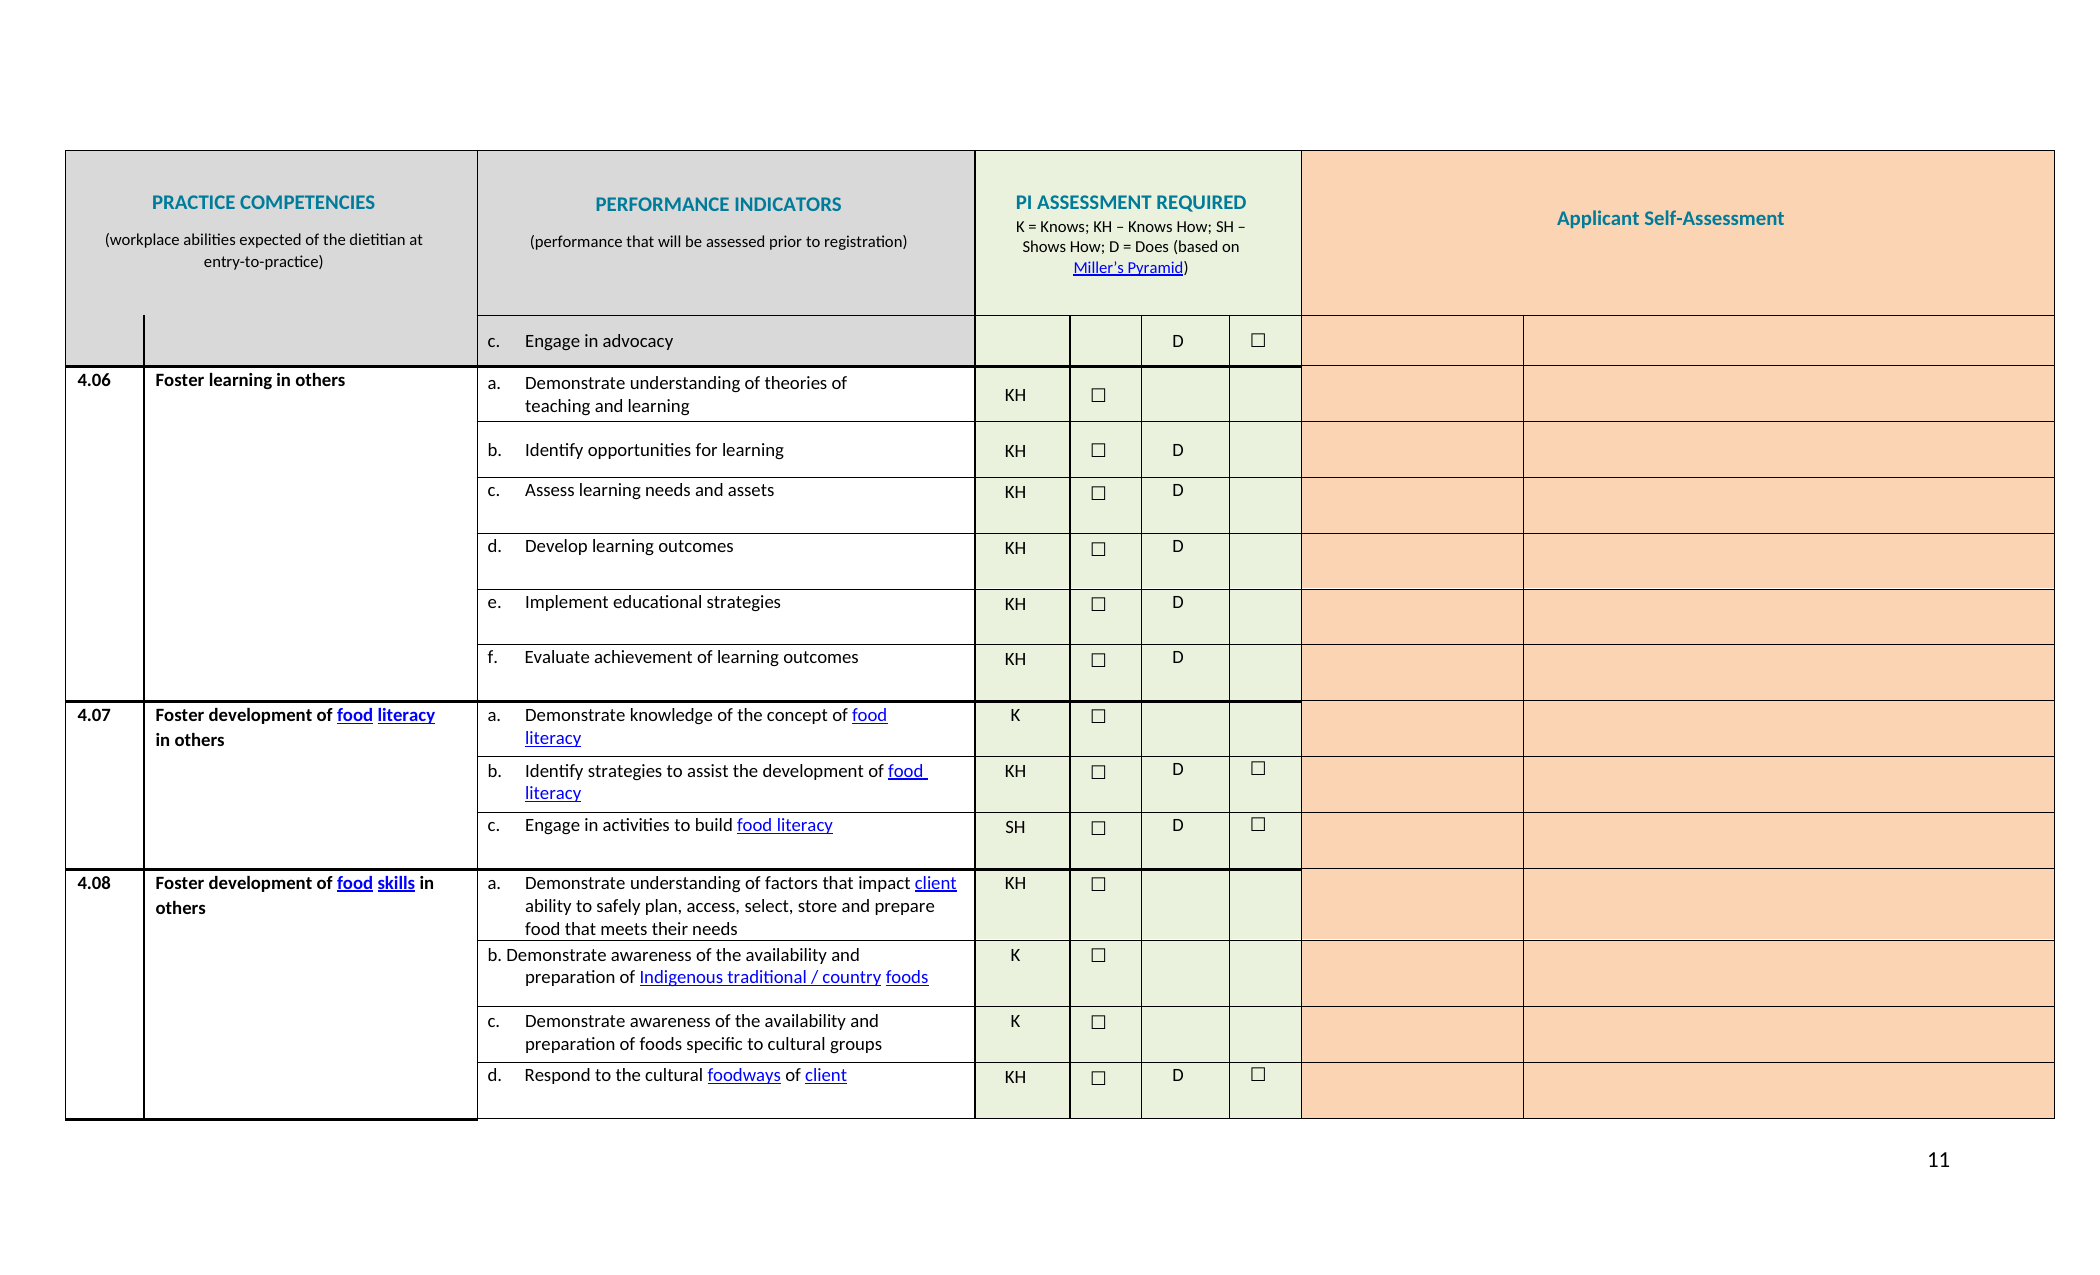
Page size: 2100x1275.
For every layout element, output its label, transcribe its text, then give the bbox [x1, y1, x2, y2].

table_cell KH [976, 871, 1069, 939]
table_cell [1071, 316, 1141, 365]
table_cell [1142, 1007, 1229, 1062]
table_cell 4.08 [66, 871, 143, 1118]
table_cell [1302, 422, 1523, 477]
table_cell D [1142, 645, 1229, 700]
table_cell [1524, 813, 2054, 868]
table_cell [1302, 1007, 1523, 1062]
table_cell d. Respond to the cultural foodways of client [478, 1063, 974, 1118]
table_cell SH [976, 813, 1069, 868]
table_cell KH [976, 422, 1069, 477]
table_cell [1302, 316, 1523, 365]
table_cell 4.07 [66, 703, 143, 868]
table_cell [1524, 701, 2054, 756]
table_cell D [1142, 1063, 1229, 1118]
table_cell 4.06 [66, 368, 143, 700]
table_cell d. Develop learning outcomes [478, 534, 974, 588]
table_cell [1302, 590, 1523, 644]
table_cell [1230, 871, 1301, 939]
table_cell b. Identify strategies to assist the development of food literacy [478, 757, 974, 812]
table_cell [1302, 813, 1523, 868]
table_cell b. Identify opportunities for learning [478, 422, 974, 477]
table_header PI ASSESSMENT REQUIRED K = Knows; KH – Knows How; SH – Shows How; D = Does (based on Miller’s Pyramid) [976, 151, 1301, 315]
table_cell [1524, 534, 2054, 588]
table_cell a. Demonstrate knowledge of the concept of food literacy [478, 703, 974, 756]
table_cell D [1142, 757, 1229, 812]
table_cell [1302, 757, 1523, 812]
table_cell [1524, 869, 2054, 939]
table_cell [1302, 534, 1523, 588]
table_cell D [1142, 534, 1229, 588]
table_cell K [976, 703, 1069, 756]
table_cell c. Engage in activities to build food literacy [478, 813, 974, 868]
table_cell [1230, 1007, 1301, 1062]
table_cell [1524, 590, 2054, 644]
table_cell b. Demonstrate awareness of the availability and preparation of Indigenous traditional / country foods [478, 941, 974, 1006]
table_cell e. Implement educational strategies [478, 590, 974, 644]
table_cell [1524, 478, 2054, 533]
table_cell c. Demonstrate awareness of the availability and preparation of foods specific to cultural groups [478, 1007, 974, 1062]
table_cell D [1142, 813, 1229, 868]
table_cell [1230, 645, 1301, 700]
table_cell D [1142, 478, 1229, 533]
table_cell [1230, 368, 1301, 421]
table_cell KH [976, 368, 1069, 421]
table_cell KH [976, 757, 1069, 812]
table_cell [1302, 645, 1523, 700]
table_cell c. Engage in advocacy [478, 316, 974, 365]
table_cell [1302, 941, 1523, 1006]
table_cell [1230, 703, 1301, 756]
table_cell a. Demonstrate understanding of factors that impact client ability to safely plan, access, select, store and prepare food that meets their needs [478, 871, 974, 939]
table_cell [1230, 941, 1301, 1006]
table_cell [1230, 534, 1301, 588]
table_cell [1142, 703, 1229, 756]
table_cell [1302, 869, 1523, 939]
table_cell D [1142, 316, 1229, 365]
table_cell [1302, 1063, 1523, 1118]
table_header PERFORMANCE INDICATORS (performance that will be assessed prior to registration) [478, 151, 974, 315]
table_cell [1230, 590, 1301, 644]
table_cell [1524, 941, 2054, 1006]
table_cell c. Assess learning needs and assets [478, 478, 974, 533]
table_cell [1230, 422, 1301, 477]
table_cell KH [976, 534, 1069, 588]
table_cell Foster learning in others [145, 368, 477, 700]
table_cell [1142, 368, 1229, 421]
table_cell D [1142, 590, 1229, 644]
table_cell KH [976, 645, 1069, 700]
table_cell [1302, 366, 1523, 421]
table_cell [1302, 478, 1523, 533]
table_cell [1524, 645, 2054, 700]
table_cell [1142, 871, 1229, 939]
table_header Applicant Self-Assessment [1302, 151, 2054, 315]
table_cell Foster development of food skills in others [145, 871, 477, 1118]
table_cell a. Demonstrate understanding of theories of teaching and learning [478, 368, 974, 421]
table_cell K [976, 1007, 1069, 1062]
table_cell [1302, 701, 1523, 756]
table_cell f. Evaluate achievement of learning outcomes [478, 645, 974, 700]
table_cell KH [976, 590, 1069, 644]
table_cell KH [976, 1063, 1069, 1118]
table_cell KH [976, 478, 1069, 533]
table_cell [976, 316, 1069, 365]
table_header PRACTICE COMPETENCIES (workplace abilities expected of the dietitian at entry-to-practice) [66, 151, 477, 365]
table_cell [1524, 1007, 2054, 1062]
table_cell [1524, 316, 2054, 365]
table_cell [1524, 1063, 2054, 1118]
table_cell [1524, 366, 2054, 421]
table_cell [1142, 941, 1229, 1006]
table_cell D [1142, 422, 1229, 477]
table_cell [1230, 478, 1301, 533]
table_cell Foster development of food literacy in others [145, 703, 477, 868]
table_cell [1524, 757, 2054, 812]
table_cell [1524, 422, 2054, 477]
table_cell K [976, 941, 1069, 1006]
